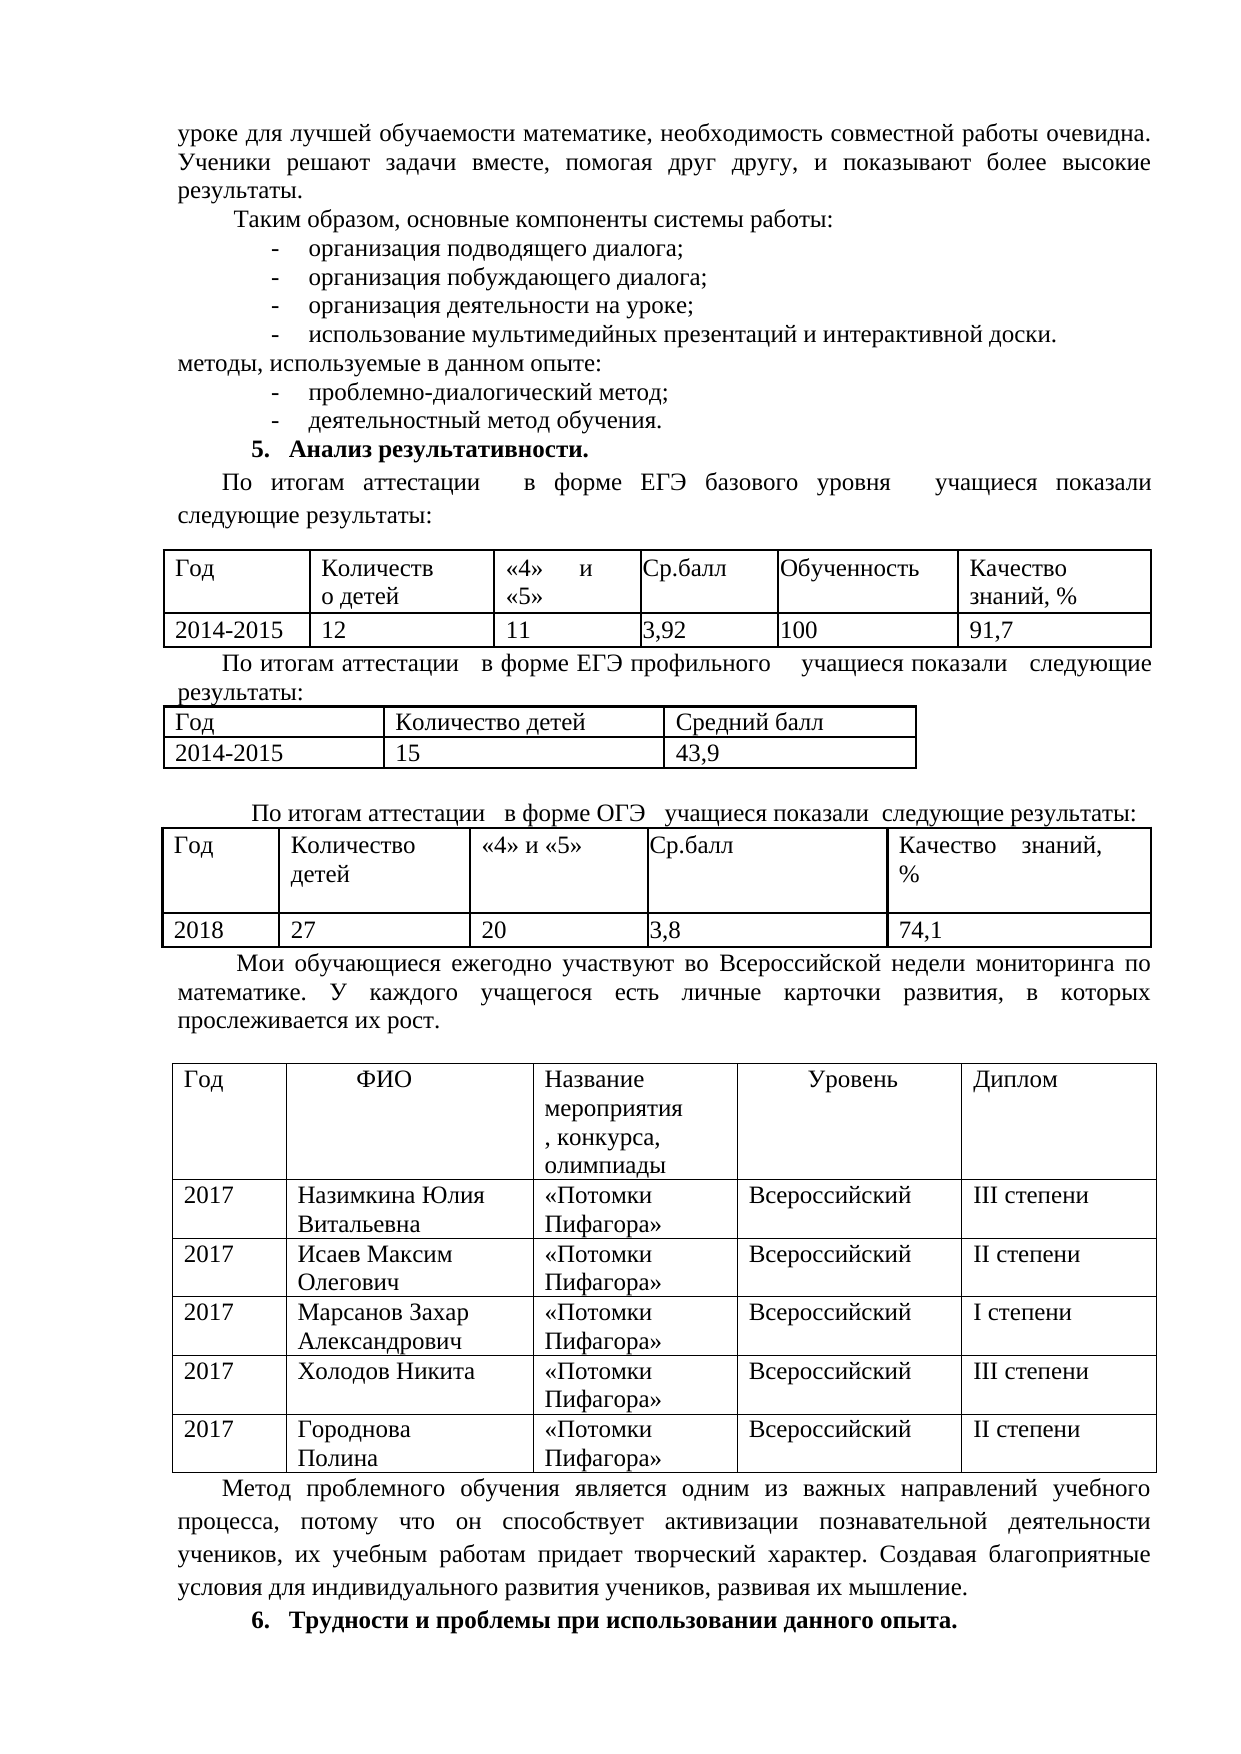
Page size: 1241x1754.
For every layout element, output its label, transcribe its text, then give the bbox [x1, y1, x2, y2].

table_cell 2017 [173, 1239, 286, 1296]
table_cell 2017 [173, 1180, 286, 1238]
table_cell 3,8 [649, 914, 886, 946]
table_cell II степени [962, 1239, 1156, 1296]
table_header ФИО [287, 1064, 533, 1179]
list проблемно-диалогический метод; [271, 377, 1152, 406]
table_cell 100 [779, 614, 957, 646]
table_cell 91,7 [959, 614, 1150, 646]
table_header Год [164, 829, 278, 912]
table_cell Холодов Никита [287, 1356, 533, 1413]
list использование мультимедийных презентаций и интерактивной доски. [271, 319, 1152, 348]
list организация подводящего диалога; [271, 233, 1152, 262]
text Мои обучающиеся ежегодно участвуют во Всероссийской недели мониторинга по математике. У каждого учащегося есть личные карточки развития, в которых прослеживается их рост. [177, 948, 1152, 1034]
table_cell «Потомки Пифагора» [534, 1356, 737, 1413]
table_header Количество детей [385, 708, 663, 736]
table_header Количество детей [280, 829, 469, 912]
text По итогам аттестации в форме ОГЭ учащиеся показали следующие результаты: [251, 798, 1152, 827]
table_header Год [165, 551, 309, 612]
table_cell 3,92 [642, 614, 777, 646]
table_cell 11 [495, 614, 640, 646]
table_cell 2018 [164, 914, 278, 946]
table_header Обученность [779, 551, 957, 612]
table_cell Всероссийский [738, 1297, 961, 1355]
table_cell Исаев Максим Олегович [287, 1239, 533, 1296]
table_cell III cтепени [962, 1180, 1156, 1238]
table_cell 2014-2015 [165, 738, 383, 767]
table_cell 27 [280, 914, 469, 946]
list Трудности и проблемы при использовании данного опыта. [251, 1605, 1152, 1634]
table_cell II степени [962, 1415, 1156, 1472]
table_cell Городнова Полина [287, 1415, 533, 1472]
text По итогам аттестации в форме ЕГЭ профильного учащиеся показали следующие результаты: [177, 648, 1152, 705]
table_cell Всероссийский [738, 1239, 961, 1296]
table_header Ср.балл [642, 551, 777, 612]
table_header Название мероприятия, конкурса, олимпиады [534, 1064, 737, 1179]
table_cell I степени [962, 1297, 1156, 1355]
table_header Средний балл [665, 708, 915, 736]
list Анализ результативности. [251, 434, 1152, 463]
table_cell 2017 [173, 1415, 286, 1472]
table_header «4» и «5» [471, 829, 647, 912]
table_cell III cтепени [962, 1356, 1156, 1413]
table_cell Всероссийский [738, 1180, 961, 1238]
list организация деятельности на уроке; [271, 291, 1152, 319]
table_cell 2014-2015 [165, 614, 309, 646]
table_cell Марсанов Захар Александрович [287, 1297, 533, 1355]
table_cell 2017 [173, 1297, 286, 1355]
text методы, используемые в данном опыте: [177, 348, 1152, 377]
table_cell «Потомки Пифагора» [534, 1239, 737, 1296]
table_cell 43,9 [665, 738, 915, 767]
table_cell «Потомки Пифагора» [534, 1297, 737, 1355]
table_header Год [165, 708, 383, 736]
list По итогам аттестации в форме ЕГЭ базового уровня учащиеся показали следующие результаты: [177, 467, 1152, 529]
table_cell 2017 [173, 1356, 286, 1413]
table_header Год [173, 1064, 286, 1179]
table_header Качество знаний, % [889, 829, 1150, 912]
table_cell 20 [471, 914, 647, 946]
table_cell 12 [311, 614, 493, 646]
table_cell 74,1 [889, 914, 1150, 946]
table_header Уровень [738, 1064, 961, 1179]
table_header Ср.балл [649, 829, 886, 912]
table_cell 15 [385, 738, 663, 767]
table_cell Всероссийский [738, 1415, 961, 1472]
table_header «4» и «5» [495, 551, 640, 612]
list деятельностный метод обучения. [271, 406, 1152, 434]
table_cell Назимкина Юлия Витальевна [287, 1180, 533, 1238]
table_header Диплом [962, 1064, 1156, 1179]
list Метод проблемного обучения является одним из важных направлений учебного процесса, потому что он способствует активизации познавательной деятельности учеников, их учебным работам придает творческий характер. Создавая благоприятные условия для индивидуального развития учеников, развивая их мышление. [177, 1473, 1152, 1601]
table_header Качество знаний, % [959, 551, 1150, 612]
list организация побуждающего диалога; [271, 262, 1152, 291]
table_header Количество детей [311, 551, 493, 612]
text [177, 118, 1152, 204]
table_cell «Потомки Пифагора» [534, 1180, 737, 1238]
table_cell «Потомки Пифагора» [534, 1415, 737, 1472]
table_cell Всероссийский [738, 1356, 961, 1413]
text Таким образом, основные компоненты системы работы: [177, 204, 1152, 233]
